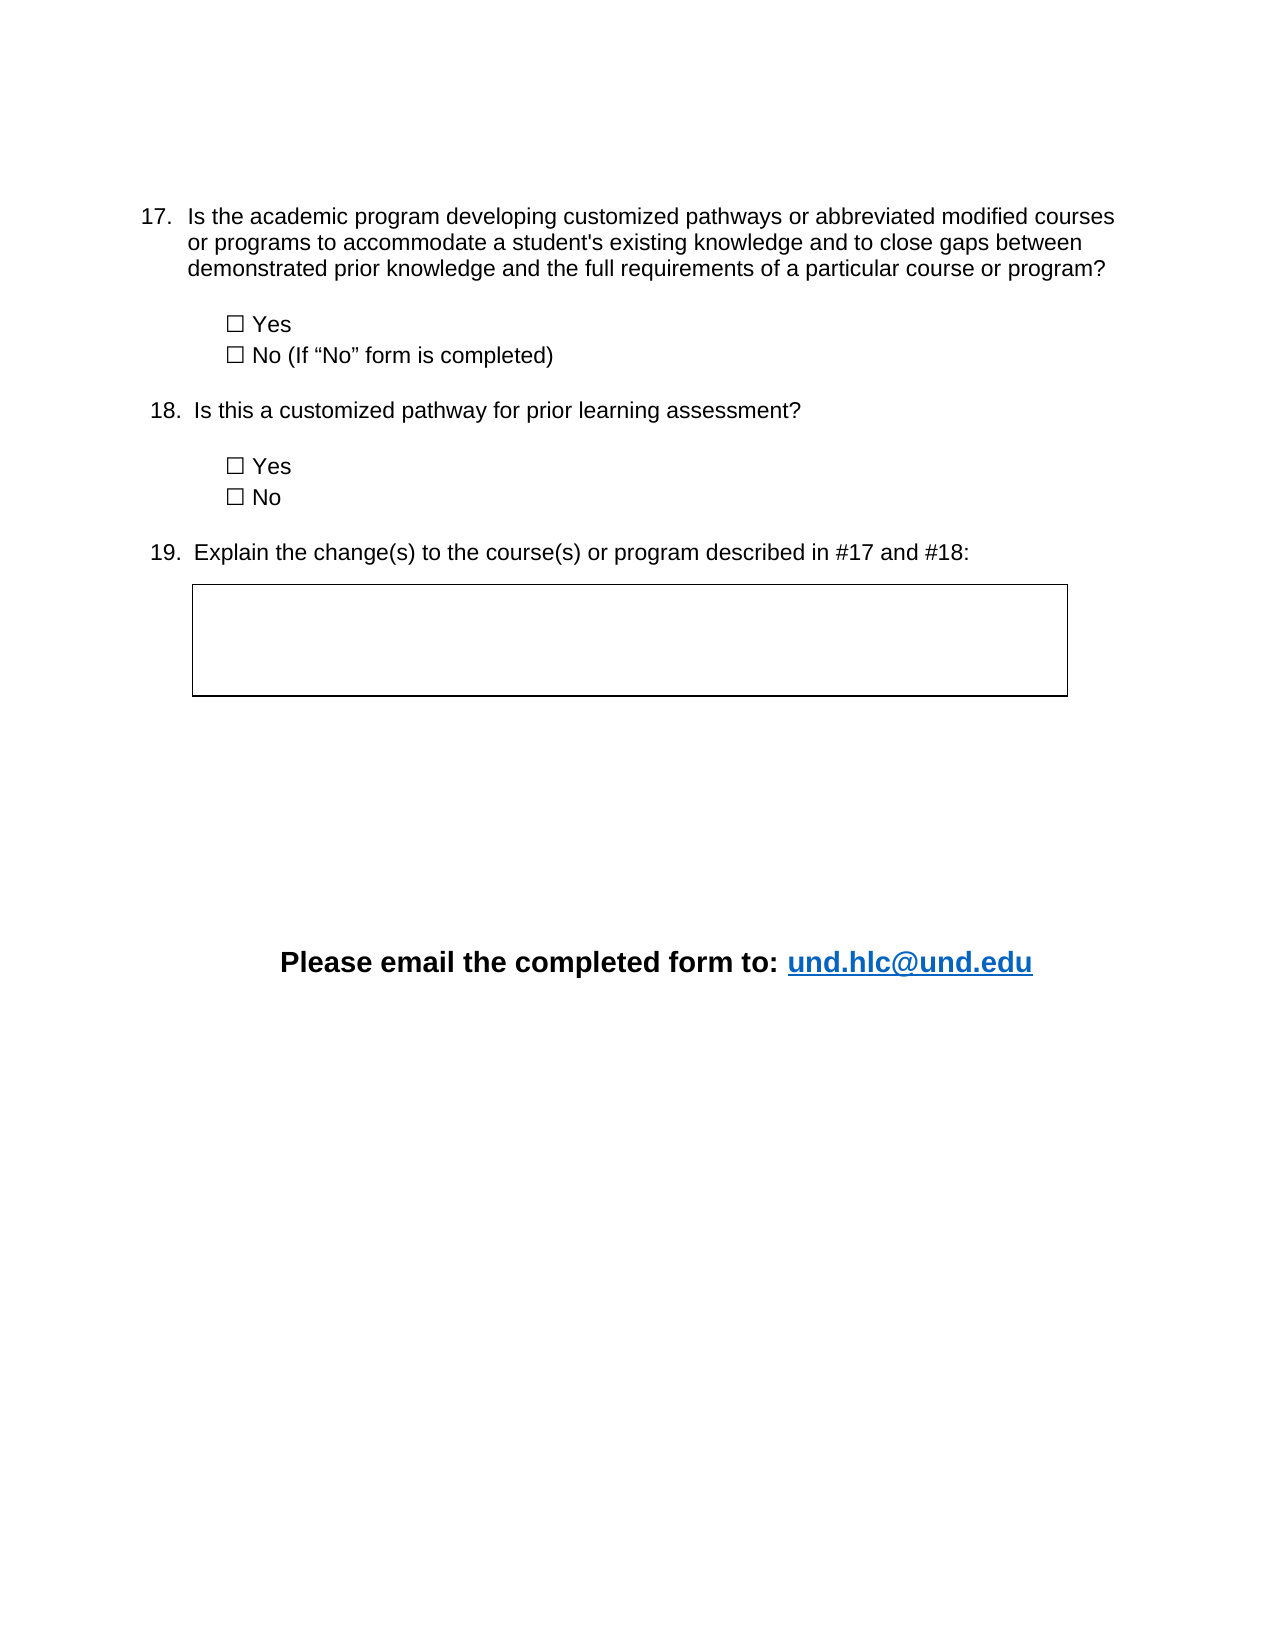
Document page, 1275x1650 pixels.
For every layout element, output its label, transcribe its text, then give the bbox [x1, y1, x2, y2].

text Yes [225, 308, 1125, 339]
text Yes [225, 450, 1125, 481]
text No (If “No” form is completed) [225, 339, 1125, 371]
list Is the academic program developing customized pathways or abbreviated modified courses or programs to accommodate a student's existing knowledge and to close gaps between demonstrated prior knowledge and the full requirements of a particular course or program? [141, 203, 1125, 282]
text No [225, 481, 1125, 512]
text Please email the completed form to: und.hlc@und.edu [187, 945, 1125, 978]
list Explain the change(s) to the course(s) or program described in #17 and #18: [150, 538, 1125, 565]
list Is this a customized pathway for prior learning assessment? [150, 397, 1125, 423]
